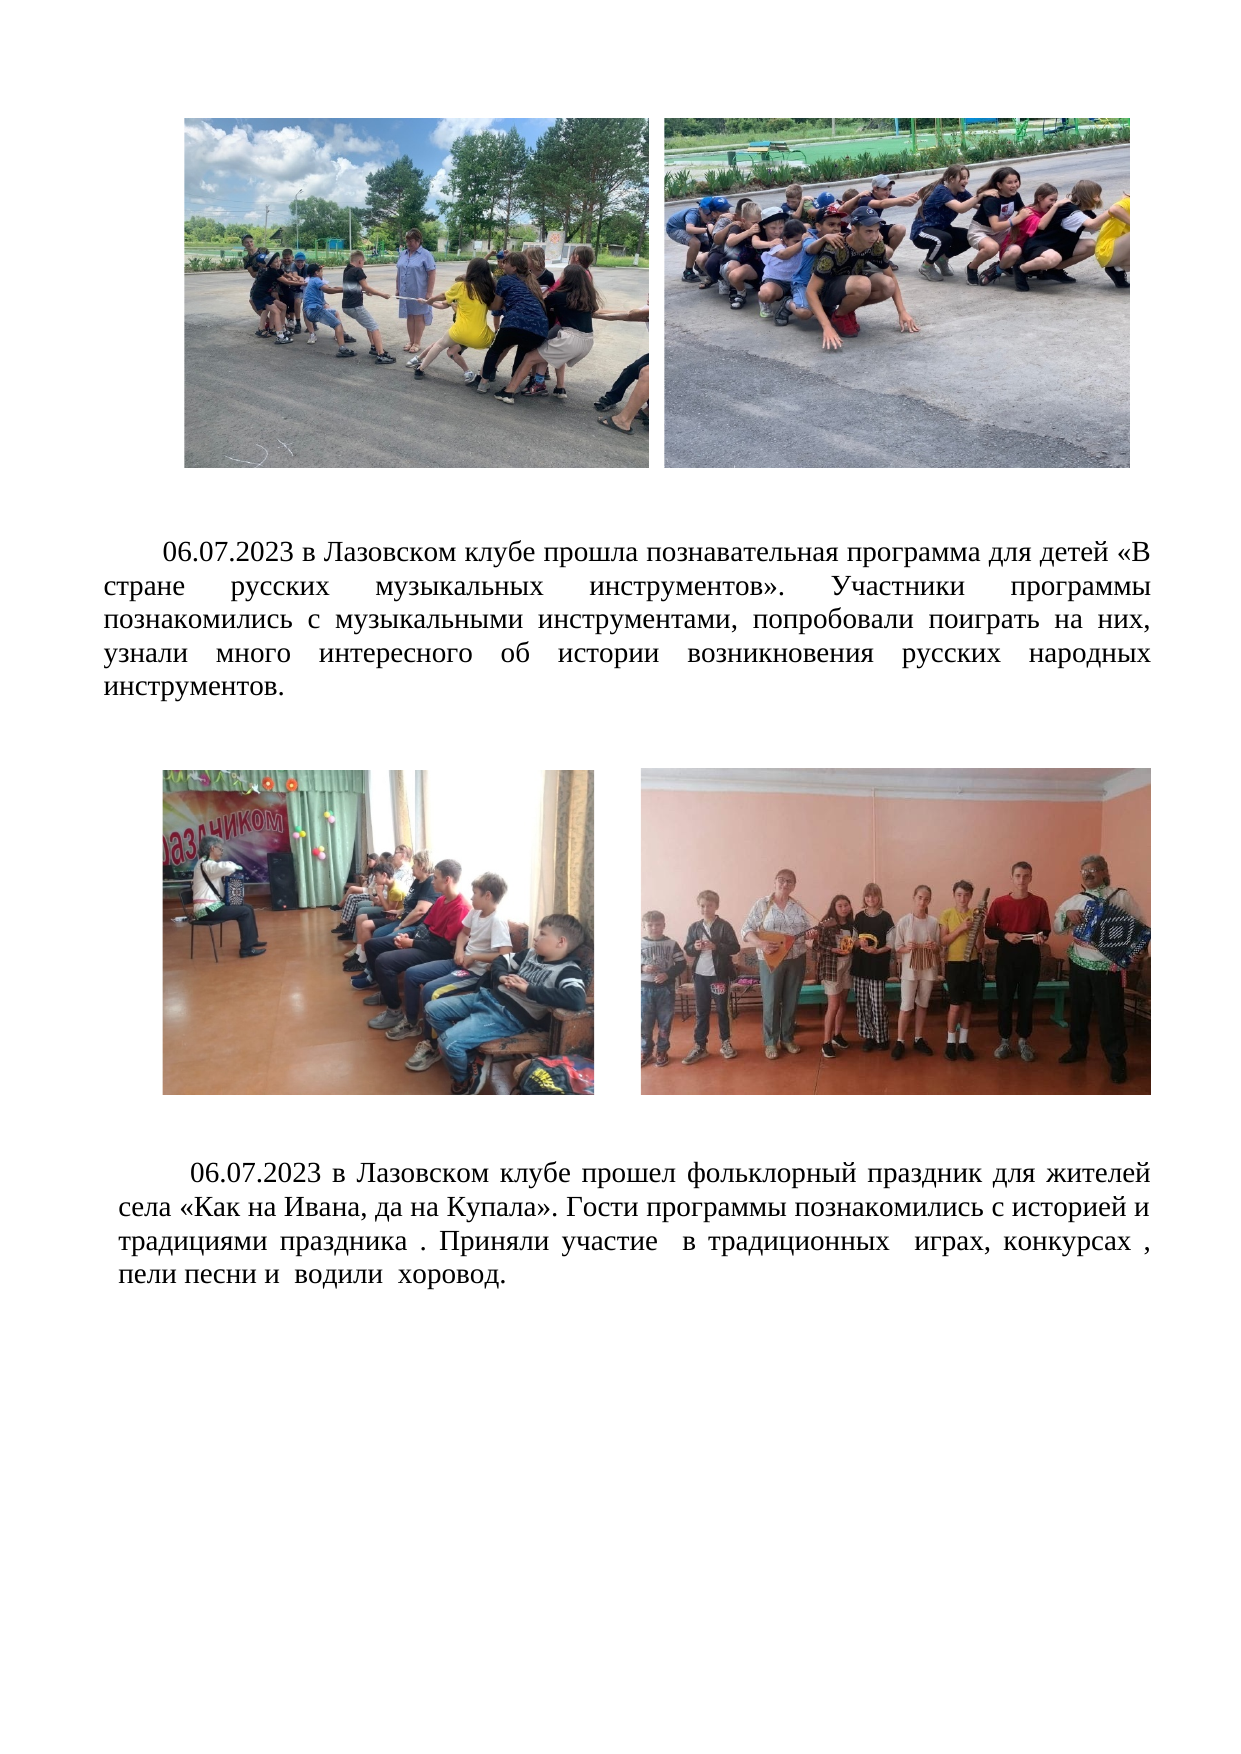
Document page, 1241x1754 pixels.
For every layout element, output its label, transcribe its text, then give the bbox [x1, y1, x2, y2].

picture [184, 118, 649, 468]
text 06.07.2023 в Лазовском клубе прошла познавательная программа для детей «В стране русских музыкальных инструментов». Участники программы познакомились с музыкальными инструментами, попробовали поиграть на них, узнали много интересного об истории возникновения русских народных инструментов. [103, 534, 1152, 702]
picture [640, 768, 1151, 1095]
picture [664, 118, 1130, 468]
picture [162, 770, 595, 1095]
text 06.07.2023 в Лазовском клубе прошел фольклорный праздник для жителей села «Как на Ивана, да на Купала». Гости программы познакомились с историей и традициями праздника . Приняли участие в традиционных играх, конкурсах , пели песни и водили хоровод. [118, 1156, 1152, 1290]
